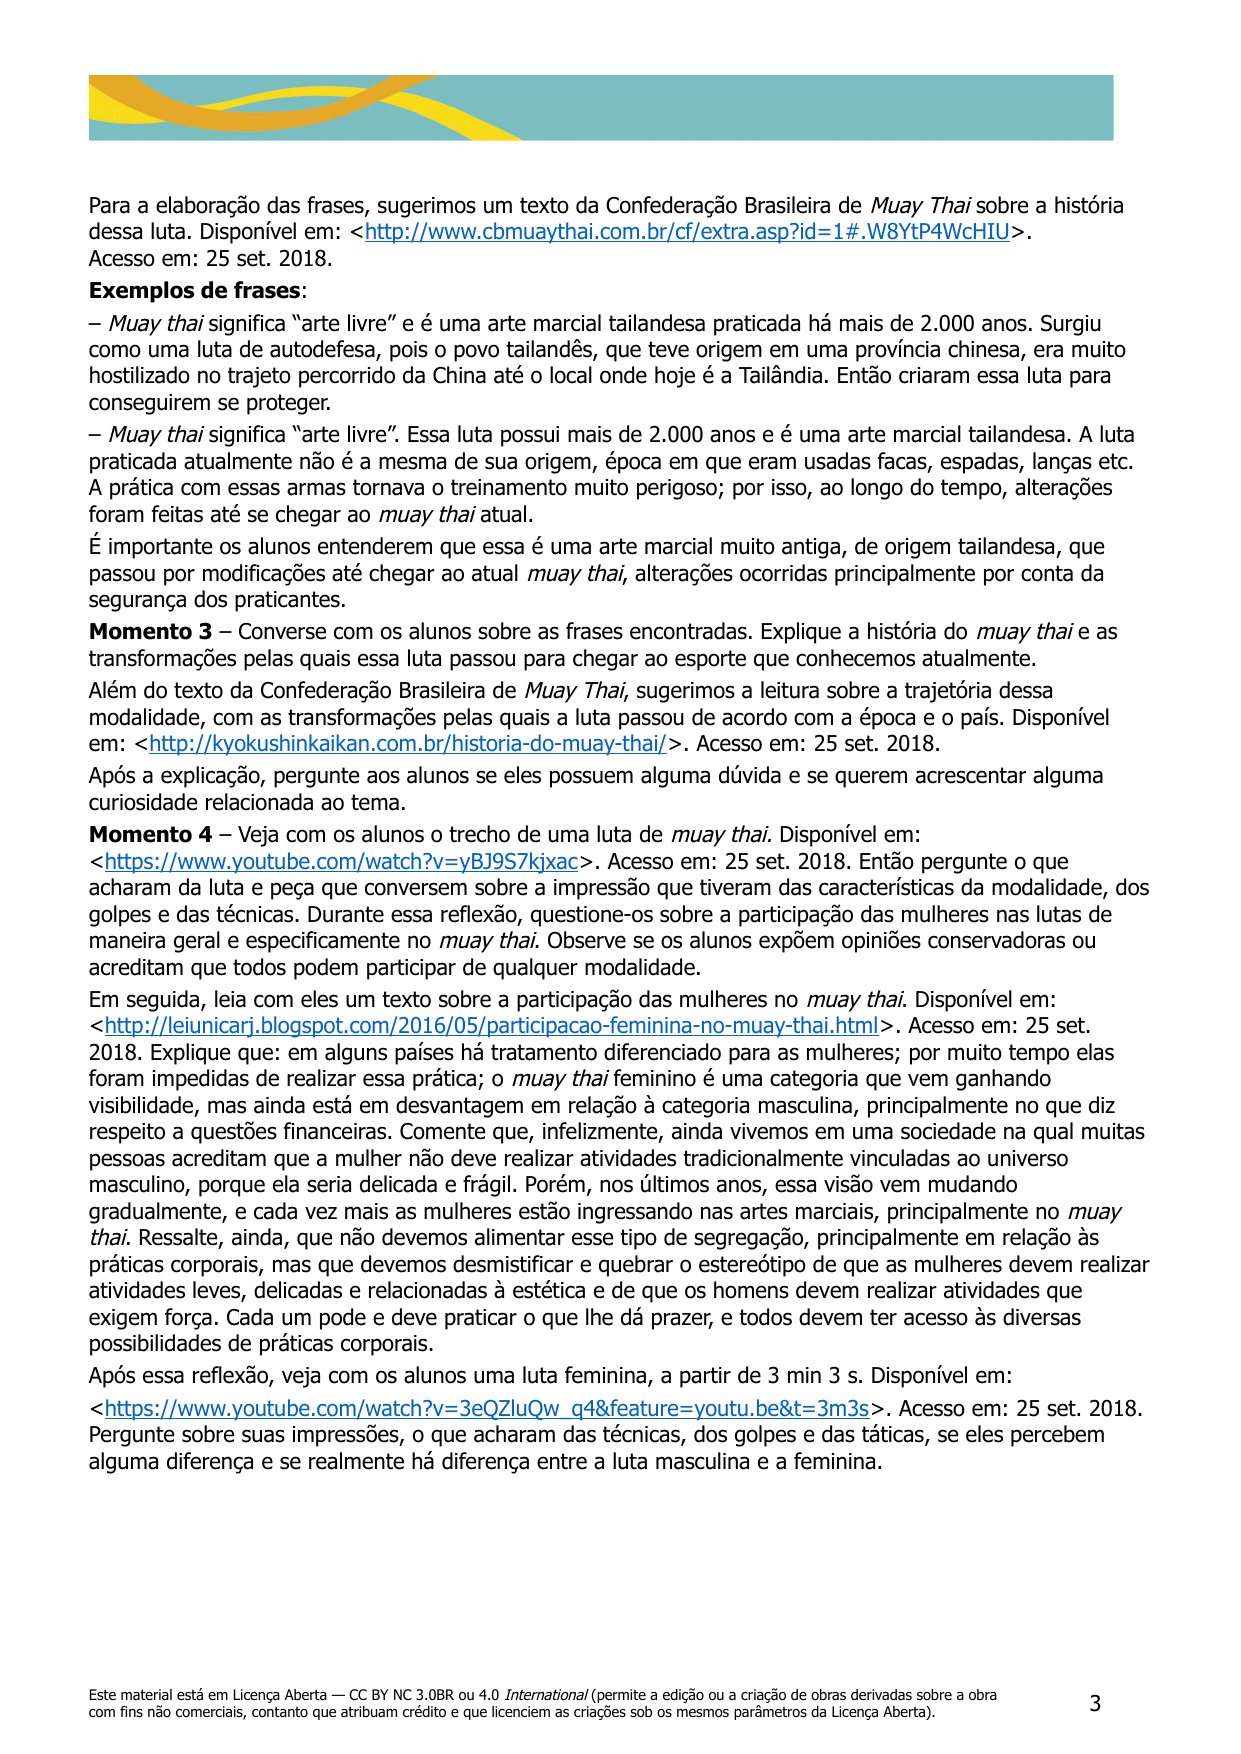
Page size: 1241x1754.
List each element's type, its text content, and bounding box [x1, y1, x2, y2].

picture [88, 75, 1114, 153]
text Momento 3 – Converse com os alunos sobre as frases encontradas. Explique a história do muay thai e as transformações pelas quais essa luta passou para chegar ao esporte que conhecemos atualmente. [89, 618, 1152, 671]
text Exemplos de frases: [89, 277, 1152, 303]
text Momento 4 – Veja com os alunos o trecho de uma luta de muay thai. Disponível em: <https://www.youtube.com/watch?v=yBJ9S7kjxac>. Acesso em: 25 set. 2018. Então pergunte o que acharam da luta e peça que conversem sobre a impressão que tiveram das características da modalidade, dos golpes e das técnicas. Durante essa reflexão, questione-os sobre a participação das mulheres nas lutas de maneira geral e especificamente no muay thai. Observe se os alunos expõem opiniões conservadoras ou acreditam que todos podem participar de qualquer modalidade. [89, 821, 1152, 980]
text <https://www.youtube.com/watch?v=3eQZluQw_q4&feature=youtu.be&t=3m3s>. Acesso em: 25 set. 2018. Pergunte sobre suas impressões, o que acharam das técnicas, dos golpes e das táticas, se eles percebem alguma diferença e se realmente há diferença entre a luta masculina e a feminina. [89, 1394, 1152, 1474]
text Após a explicação, pergunte aos alunos se eles possuem alguma dúvida e se querem acrescentar alguma curiosidade relacionada ao tema. [89, 762, 1152, 815]
text Após essa reflexão, veja com os alunos uma luta feminina, a partir de 3 min 3 s. Disponível em: [89, 1362, 1152, 1388]
text – Muay thai significa “arte livre” e é uma arte marcial tailandesa praticada há mais de 2.000 anos. Surgiu como uma luta de autodefesa, pois o povo tailandês, que teve origem em uma província chinesa, era muito hostilizado no trajeto percorrido da China até o local onde hoje é a Tailândia. Então criaram essa luta para conseguirem se proteger. [89, 309, 1152, 415]
text Em seguida, leia com eles um texto sobre a participação das mulheres no muay thai. Disponível em: <http://leiunicarj.blogspot.com/2016/05/participacao-feminina-no-muay-thai.html>. Acesso em: 25 set. 2018. Explique que: em alguns países há tratamento diferenciado para as mulheres; por muito tempo elas foram impedidas de realizar essa prática; o muay thai feminino é uma categoria que vem ganhando visibilidade, mas ainda está em desvantagem em relação à categoria masculina, principalmente no que diz respeito a questões financeiras. Comente que, infelizmente, ainda vivemos em uma sociedade na qual muitas pessoas acreditam que a mulher não deve realizar atividades tradicionalmente vinculadas ao universo masculino, porque ela seria delicada e frágil. Porém, nos últimos anos, essa visão vem mudando gradualmente, e cada vez mais as mulheres estão ingressando nas artes marciais, principalmente no muay thai. Ressalte, ainda, que não devemos alimentar esse tipo de segregação, principalmente em relação às práticas corporais, mas que devemos desmistificar e quebrar o estereótipo de que as mulheres devem realizar atividades leves, delicadas e relacionadas à estética e de que os homens devem realizar atividades que exigem força. Cada um pode e deve praticar o que lhe dá prazer, e todos devem ter acesso às diversas possibilidades de práticas corporais. [89, 986, 1152, 1356]
text É importante os alunos entenderem que essa é uma arte marcial muito antiga, de origem tailandesa, que passou por modificações até chegar ao atual muay thai, alterações ocorridas principalmente por conta da segurança dos praticantes. [89, 533, 1152, 612]
text Para a elaboração das frases, sugerimos um texto da Confederação Brasileira de Muay Thai sobre a história dessa luta. Disponível em: <http://www.cbmuaythai.com.br/cf/extra.asp?id=1#.W8YtP4WcHIU>. Acesso em: 25 set. 2018. [89, 191, 1152, 271]
text Além do texto da Confederação Brasileira de Muay Thai, sugerimos a leitura sobre a trajetória dessa modalidade, com as transformações pelas quais a luta passou de acordo com a época e o país. Disponível em: <http://kyokushinkaikan.com.br/historia-do-muay-thai/>. Acesso em: 25 set. 2018. [89, 677, 1152, 756]
text – Muay thai significa “arte livre”. Essa luta possui mais de 2.000 anos e é uma arte marcial tailandesa. A luta praticada atualmente não é a mesma de sua origem, época em que eram usadas facas, espadas, lanças etc. A prática com essas armas tornava o treinamento muito perigoso; por isso, ao longo do tempo, alterações foram feitas até se chegar ao muay thai atual. [89, 421, 1152, 527]
